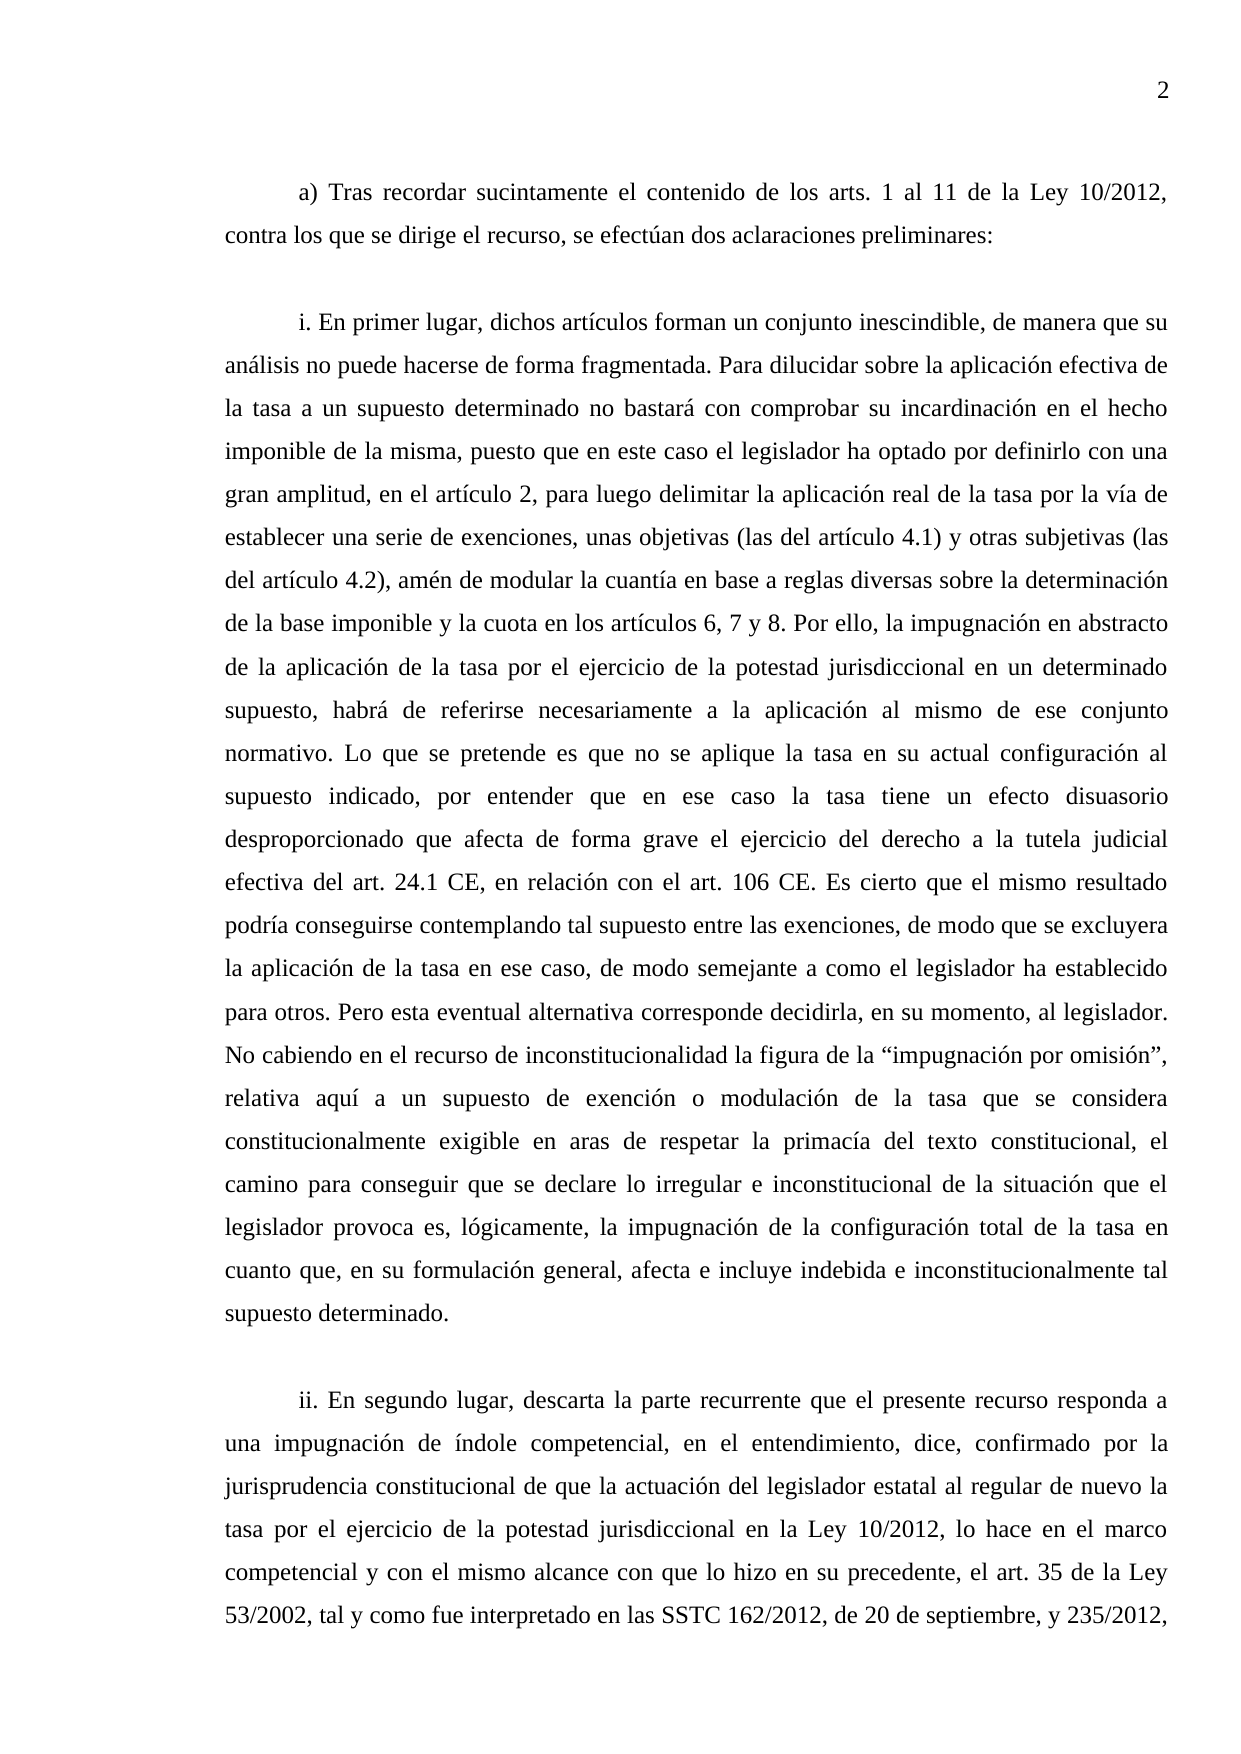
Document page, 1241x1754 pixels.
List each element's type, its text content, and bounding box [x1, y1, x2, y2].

text i. En primer lugar, dichos artículos forman un conjunto inescindible, de manera que su análisis no puede hacerse de forma fragmentada. Para dilucidar sobre la aplicación efectiva de la tasa a un supuesto determinado no bastará con comprobar su incardinación en el hecho imponible de la misma, puesto que en este caso el legislador ha optado por definirlo con una gran amplitud, en el artículo 2, para luego delimitar la aplicación real de la tasa por la vía de establecer una serie de exenciones, unas objetivas (las del artículo 4.1) y otras subjetivas (las del artículo 4.2), amén de modular la cuantía en base a reglas diversas sobre la determinación de la base imponible y la cuota en los artículos 6, 7 y 8. Por ello, la impugnación en abstracto de la aplicación de la tasa por el ejercicio de la potestad jurisdiccional en un determinado supuesto, habrá de referirse necesariamente a la aplicación al mismo de ese conjunto normativo. Lo que se pretende es que no se aplique la tasa en su actual configuración al supuesto indicado, por entender que en ese caso la tasa tiene un efecto disuasorio desproporcionado que afecta de forma grave el ejercicio del derecho a la tutela judicial efectiva del art. 24.1 CE, en relación con el art. 106 CE. Es cierto que el mismo resultado podría conseguirse contemplando tal supuesto entre las exenciones, de modo que se excluyera la aplicación de la tasa en ese caso, de modo semejante a como el legislador ha establecido para otros. Pero esta eventual alternativa corresponde decidirla, en su momento, al legislador. No cabiendo en el recurso de inconstitucionalidad la figura de la “impugnación por omisión”, relativa aquí a un supuesto de exención o modulación de la tasa que se considera constitucionalmente exigible en aras de respetar la primacía del texto constitucional, el camino para conseguir que se declare lo irregular e inconstitucional de la situación que el legislador provoca es, lógicamente, la impugnación de la configuración total de la tasa en cuanto que, en su formulación general, afecta e incluye indebida e inconstitucionalmente tal supuesto determinado. [224, 307, 1169, 1327]
text a) Tras recordar sucintamente el contenido de los arts. 1 al 11 de la Ley 10/2012, contra los que se dirige el recurso, se efectúan dos aclaraciones preliminares: [224, 177, 1169, 249]
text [224, 1385, 1169, 1629]
